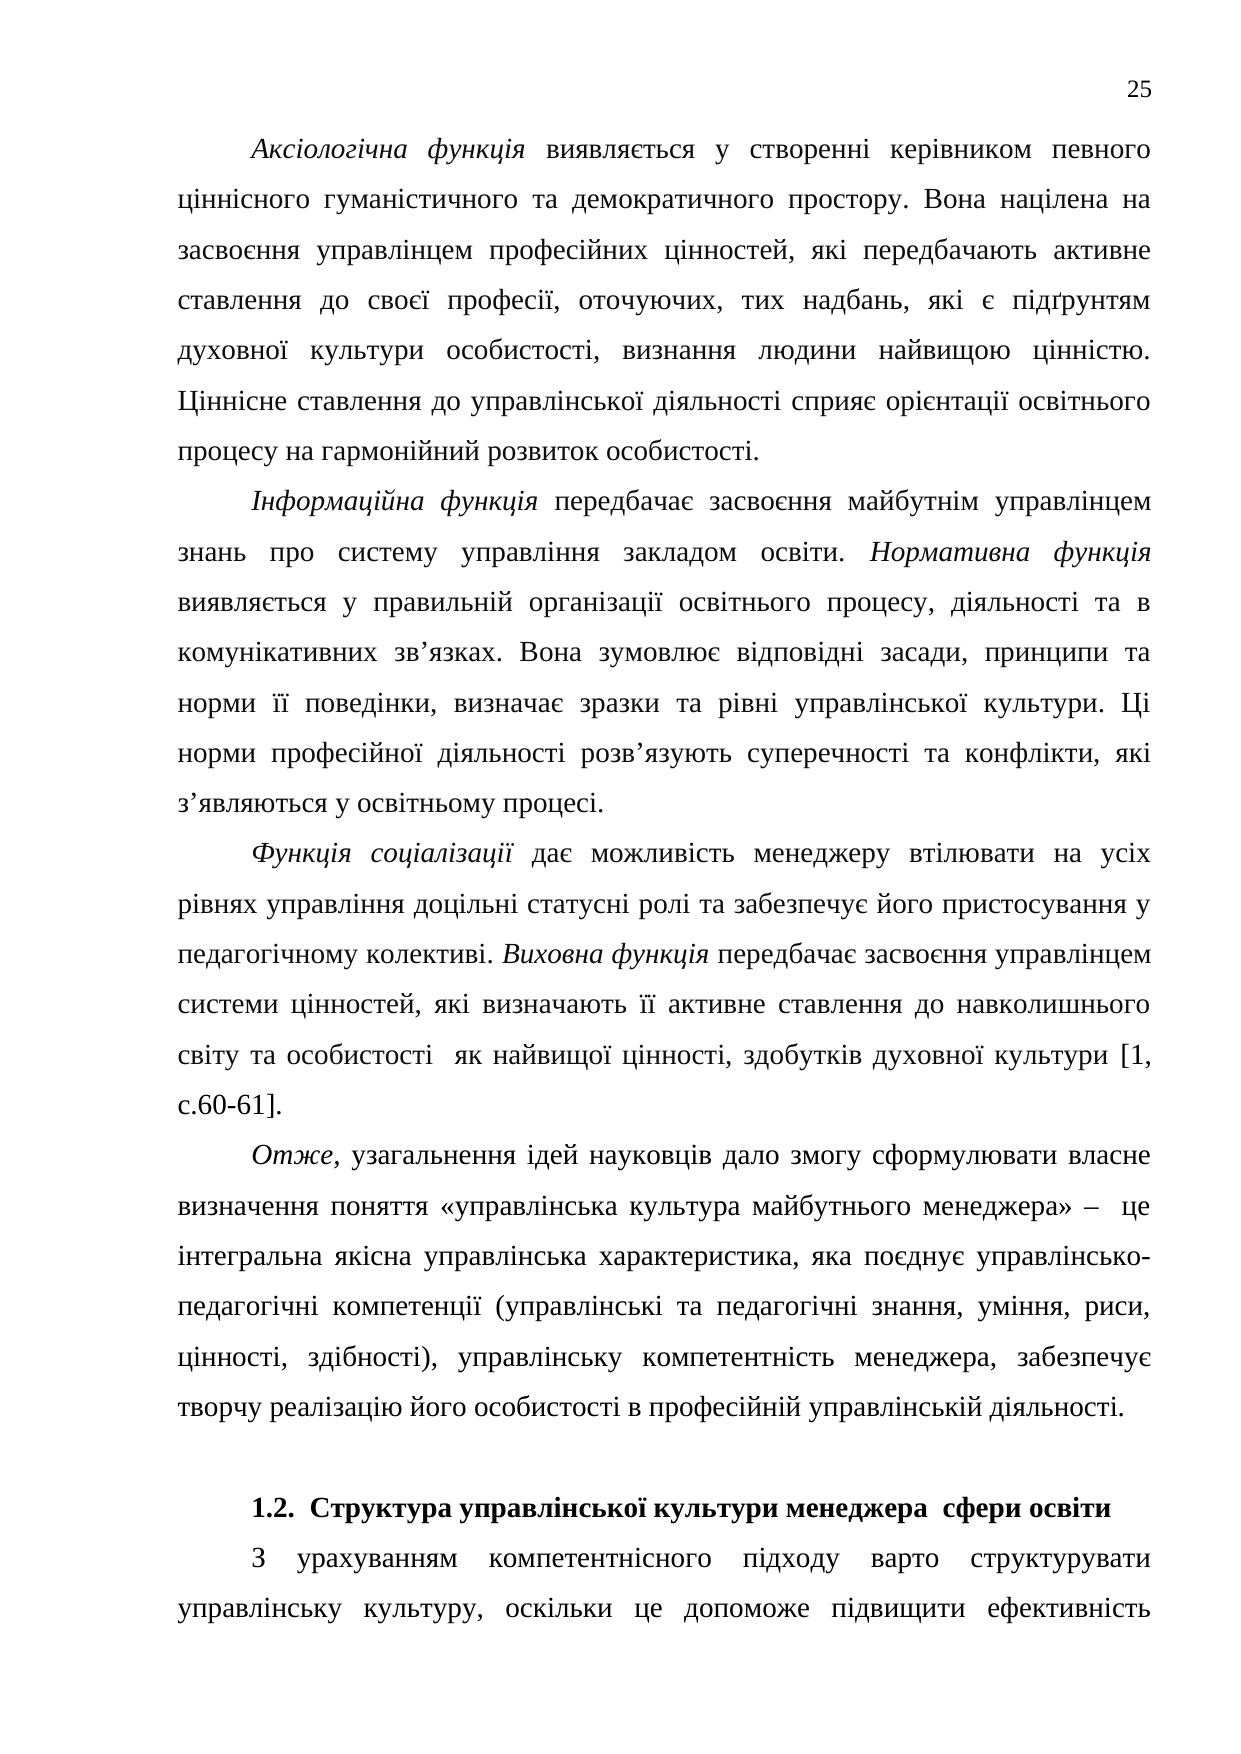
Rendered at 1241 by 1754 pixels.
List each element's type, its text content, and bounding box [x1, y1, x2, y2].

text Інформаційна функція передбачає засвоєння майбутнім управлінцем знань про систему управління закладом освіти. Нормативна функція виявляється у правильній організації освітнього процесу, діяльності та в комунікативних зв’язках. Вона зумовлює відповідні засади, принципи та норми її поведінки, визначає зразки та рівні управлінської культури. Ці норми професійної діяльності розв’язують суперечності та конфлікти, які з’являються у освітньому процесі. [177, 483, 1152, 819]
text Функція соціалізації дає можливість менеджеру втілювати на усіх рівнях управління доцільні статусні ролі та забезпечує його пристосування у педагогічному колективі. Виховна функція передбачає засвоєння управлінцем системи цінностей, які визначають її активне ставлення до навколишнього світу та особистості як найвищої цінності, здобутків духовної культури [1, с.60-61]. [177, 836, 1152, 1121]
text 1.2. Структура управлінської культури менеджера сфери освіти [177, 1490, 1152, 1523]
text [177, 1540, 1152, 1624]
text Отже, узагальнення ідей науковців дало змогу сформулювати власне визначення поняття «управлінська культура майбутнього менеджера» – це інтегральна якісна управлінська характеристика, яка поєднує управлінсько-педагогічні компетенції (управлінські та педагогічні знання, уміння, риси, цінності, здібності), управлінську компетентність менеджера, забезпечує творчу реалізацію його особистості в професійній управлінській діяльності. [177, 1137, 1152, 1423]
text Аксіологічна функція виявляється у створенні керівником певного ціннісного гуманістичного та демократичного простору. Вона націлена на засвоєння управлінцем професійних цінностей, які передбачають активне ставлення до своєї професії, оточуючих, тих надбань, які є підґрунтям духовної культури особистості, визнання людини найвищою цінністю. Ціннісне ставлення до управлінської діяльності сприяє орієнтації освітнього процесу на гармонійний розвиток особистості. [177, 131, 1152, 467]
